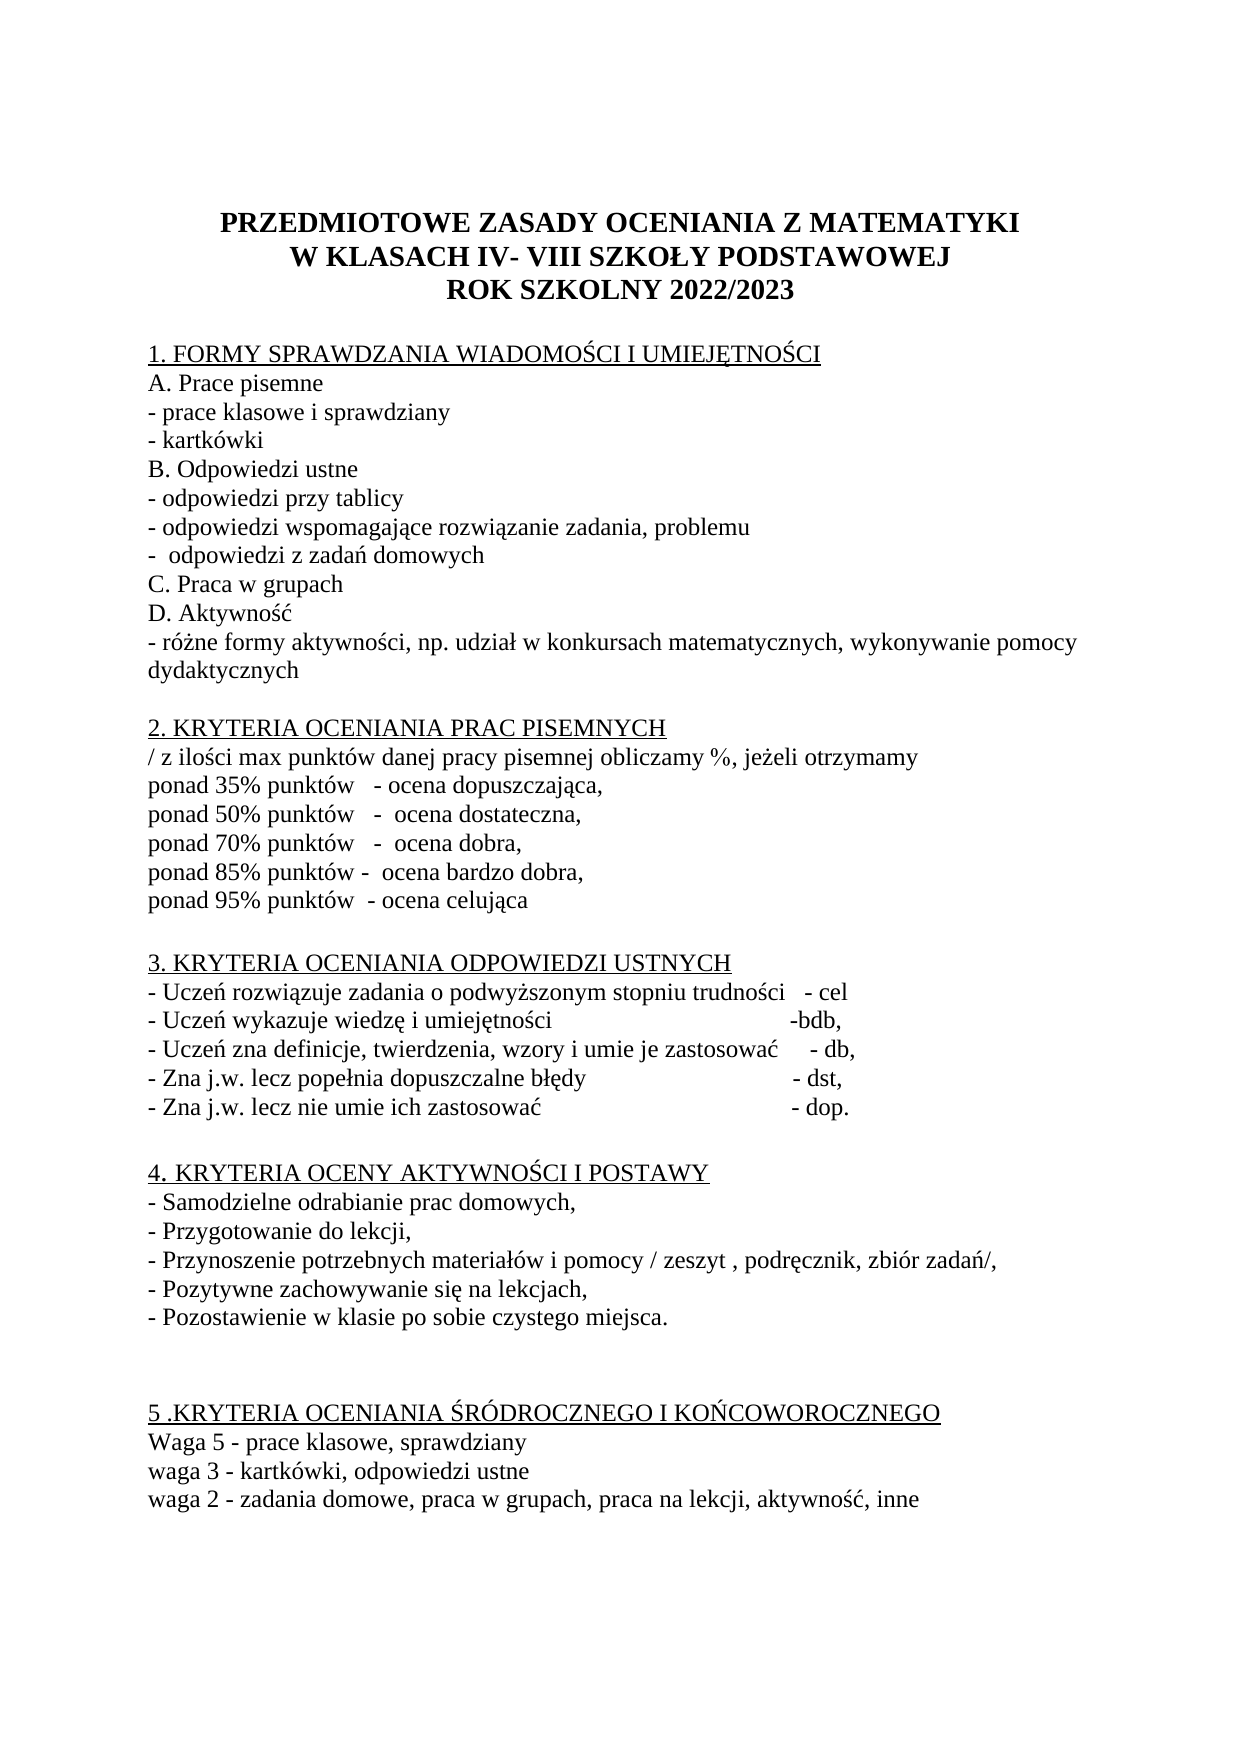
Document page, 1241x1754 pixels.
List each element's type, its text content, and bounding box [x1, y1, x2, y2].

text - Zna j.w. lecz nie umie ich zastosować - dop. [148, 1092, 1093, 1120]
text - Samodzielne odrabianie prac domowych, [148, 1187, 1093, 1216]
text - Uczeń zna definicje, twierdzenia, wzory i umie je zastosować - db, [148, 1034, 1093, 1063]
text ROK SZKOLNY 2022/2023 [148, 272, 1093, 306]
text C. Praca w grupach [148, 569, 1093, 598]
text - prace klasowe i sprawdziany [148, 397, 1093, 426]
text A. Prace pisemne [148, 368, 1093, 397]
text - Uczeń wykazuje wiedzę i umiejętności -bdb, [148, 1005, 1093, 1034]
text - Pozostawienie w klasie po sobie czystego miejsca. [148, 1302, 1093, 1331]
text PRZEDMIOTOWE ZASADY OCENIANIA Z MATEMATYKI [148, 205, 1093, 239]
text ponad 35% punktów - ocena dopuszczająca, [148, 771, 1093, 799]
text ponad 50% punktów - ocena dostateczna, [148, 799, 1093, 828]
text waga 2 - zadania domowe, praca w grupach, praca na lekcji, aktywność, inne [148, 1484, 1093, 1513]
text - różne formy aktywności, np. udział w konkursach matematycznych, wykonywanie pomocy dydaktycznych [148, 627, 1093, 684]
text ponad 70% punktów - ocena dobra, [148, 828, 1093, 857]
text ponad 85% punktów - ocena bardzo dobra, [148, 857, 1093, 886]
text 4. KRYTERIA OCENY AKTYWNOŚCI I POSTAWY [148, 1154, 1093, 1187]
text / z ilości max punktów danej pracy pisemnej obliczamy , jeżeli otrzymamy [148, 742, 1093, 771]
text ponad 95% punktów - ocena celująca [148, 886, 1093, 914]
text W KLASACH IV- VIII SZKOŁY PODSTAWOWEJ [148, 239, 1093, 272]
text - odpowiedzi wspomagające rozwiązanie zadania, problemu [148, 512, 1093, 541]
text - kartkówki [148, 426, 1093, 454]
text - odpowiedzi z zadań domowych [148, 541, 1093, 569]
text B. Odpowiedzi ustne [148, 454, 1093, 483]
text 3. KRYTERIA OCENIANIA ODPOWIEDZI USTNYCH [148, 948, 1093, 977]
text 5 .KRYTERIA OCENIANIA ŚRÓDROCZNEGO I KOŃCOWOROCZNEGO [148, 1398, 1093, 1427]
text - Przygotowanie do lekcji, [148, 1216, 1093, 1245]
text - Zna j.w. lecz popełnia dopuszczalne błędy - dst, [148, 1063, 1093, 1092]
text - Pozytywne zachowywanie się na lekcjach, [148, 1274, 1093, 1302]
text 2. KRYTERIA OCENIANIA PRAC PISEMNYCH [148, 713, 1093, 742]
text waga 3 - kartkówki, odpowiedzi ustne [148, 1456, 1093, 1484]
text D. Aktywność [148, 598, 1093, 627]
text - Uczeń rozwiązuje zadania o podwyższonym stopniu trudności - cel [148, 977, 1093, 1005]
text 1. FORMY SPRAWDZANIA WIADOMOŚCI I UMIEJĘTNOŚCI [148, 339, 1093, 368]
text - Przynoszenie potrzebnych materiałów i pomocy / zeszyt , podręcznik, zbiór zadań/, [148, 1245, 1093, 1274]
text - odpowiedzi przy tablicy [148, 483, 1093, 512]
text Waga 5 - prace klasowe, sprawdziany [148, 1427, 1093, 1456]
